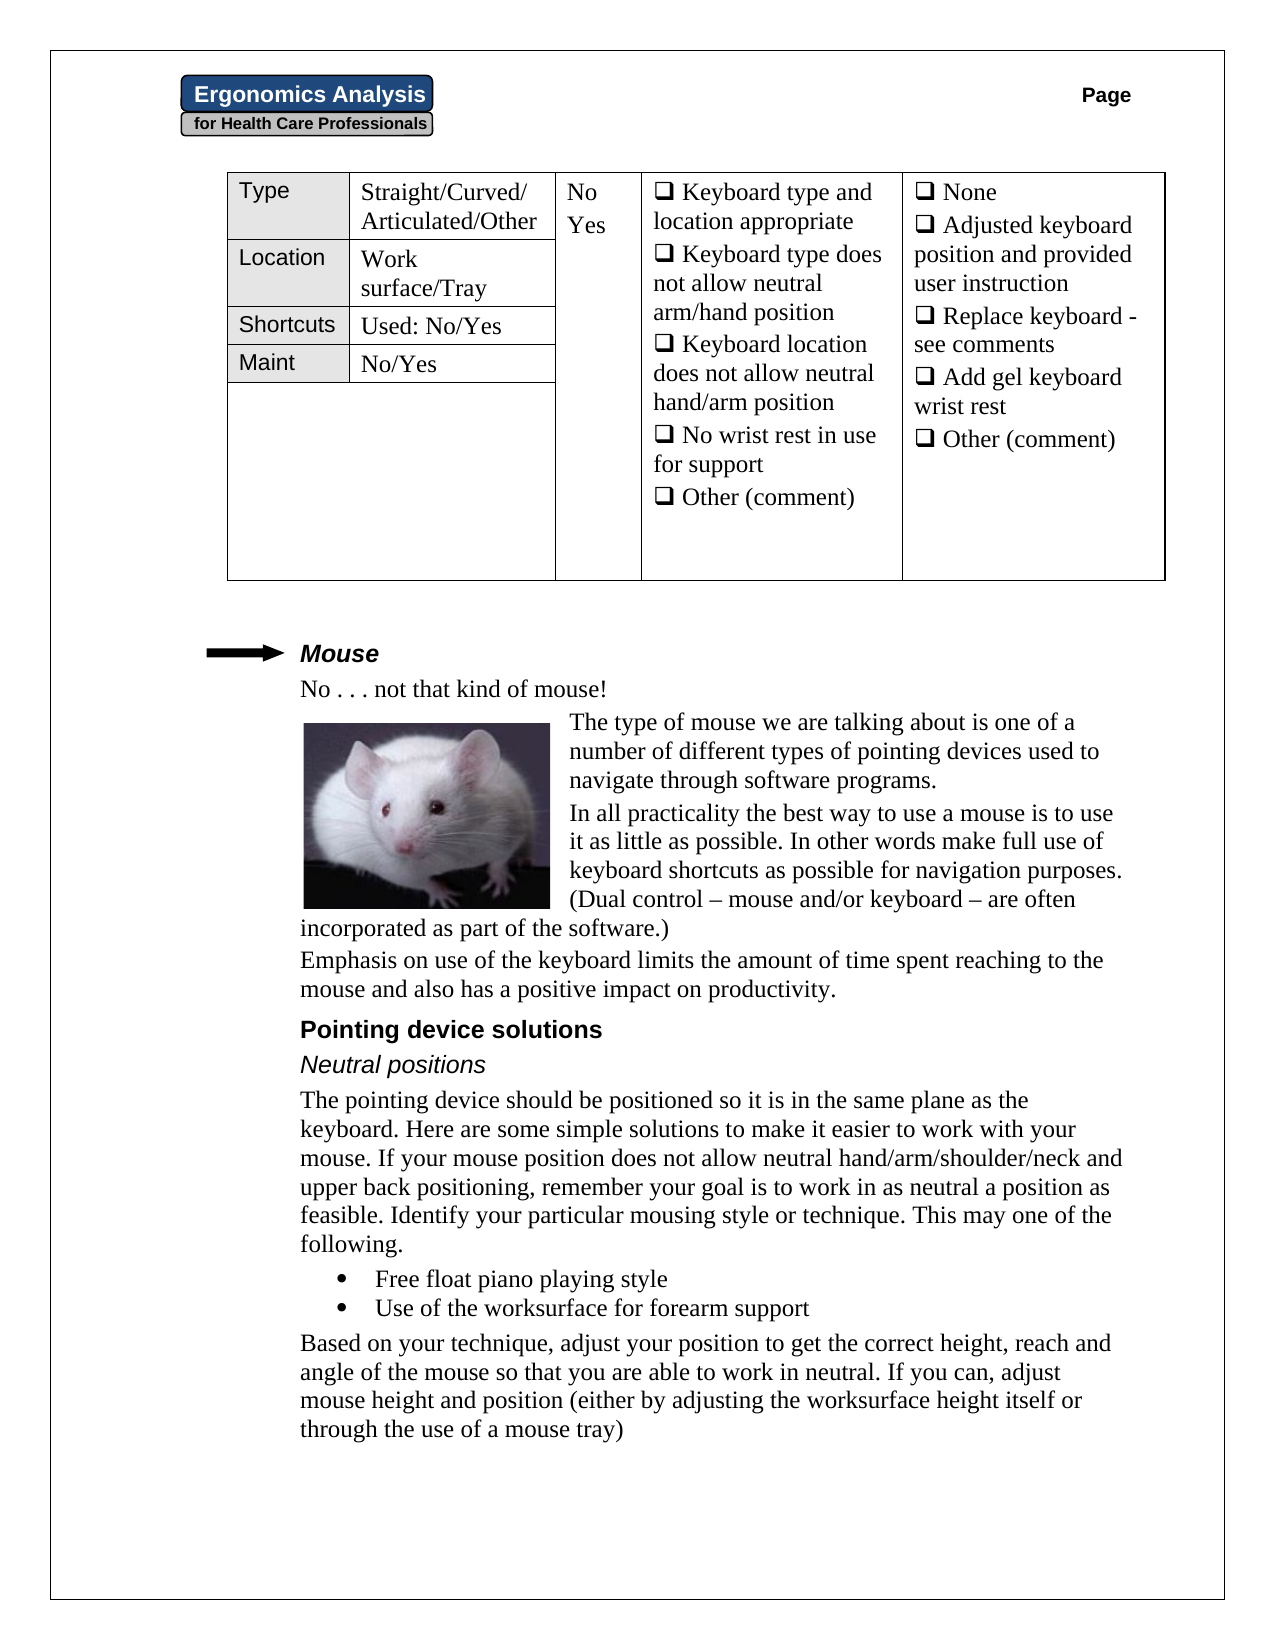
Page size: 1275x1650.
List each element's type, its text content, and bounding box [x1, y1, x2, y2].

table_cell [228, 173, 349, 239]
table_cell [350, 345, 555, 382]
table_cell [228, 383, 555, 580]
subtitle Mouse [300, 639, 1125, 668]
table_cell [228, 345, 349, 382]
text The pointing device should be positioned so it is in the same plane as the keyboard. Here are some simple solutions to make it easier to work with your mouse. If your mouse position does not allow neutral hand/arm/shoulder/neck and upper back positioning, remember your goal is to work in as neutral a position as feasible. Identify your particular mousing style or technique. This may one of the following. [300, 1086, 1125, 1258]
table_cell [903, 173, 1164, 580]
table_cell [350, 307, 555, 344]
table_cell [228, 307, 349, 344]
text Emphasis on use of the keyboard limits the amount of time spent reaching to the mouse and also has a positive impact on productivity. [300, 946, 1125, 1003]
list Free float piano playing style [337, 1264, 1125, 1293]
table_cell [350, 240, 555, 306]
list Use of the worksurface for forearm support [337, 1293, 1125, 1322]
text Based on your technique, adjust your position to get the correct height, reach and angle of the mouse so that you are able to work in neutral. If you can, adjust mouse height and position (either by adjusting the worksurface height itself or through the use of a mouse tray) [300, 1328, 1125, 1443]
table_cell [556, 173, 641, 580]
subtitle Pointing device solutions [300, 1016, 1125, 1044]
text The type of mouse we are talking about is one of a number of different types of pointing devices used to navigate through software programs. [300, 707, 1125, 793]
text No . . . not that kind of mouse! [300, 674, 1125, 703]
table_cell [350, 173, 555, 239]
picture [303, 723, 550, 908]
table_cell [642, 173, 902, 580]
text In all practicality the best way to use a mouse is to use it as little as possible. In other words make full use of keyboard shortcuts as possible for navigation purposes. (Dual control – mouse and/or keyboard – are often incorporated as part of the software.) [300, 798, 1125, 941]
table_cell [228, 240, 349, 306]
subtitle Neutral positions [300, 1051, 1125, 1079]
